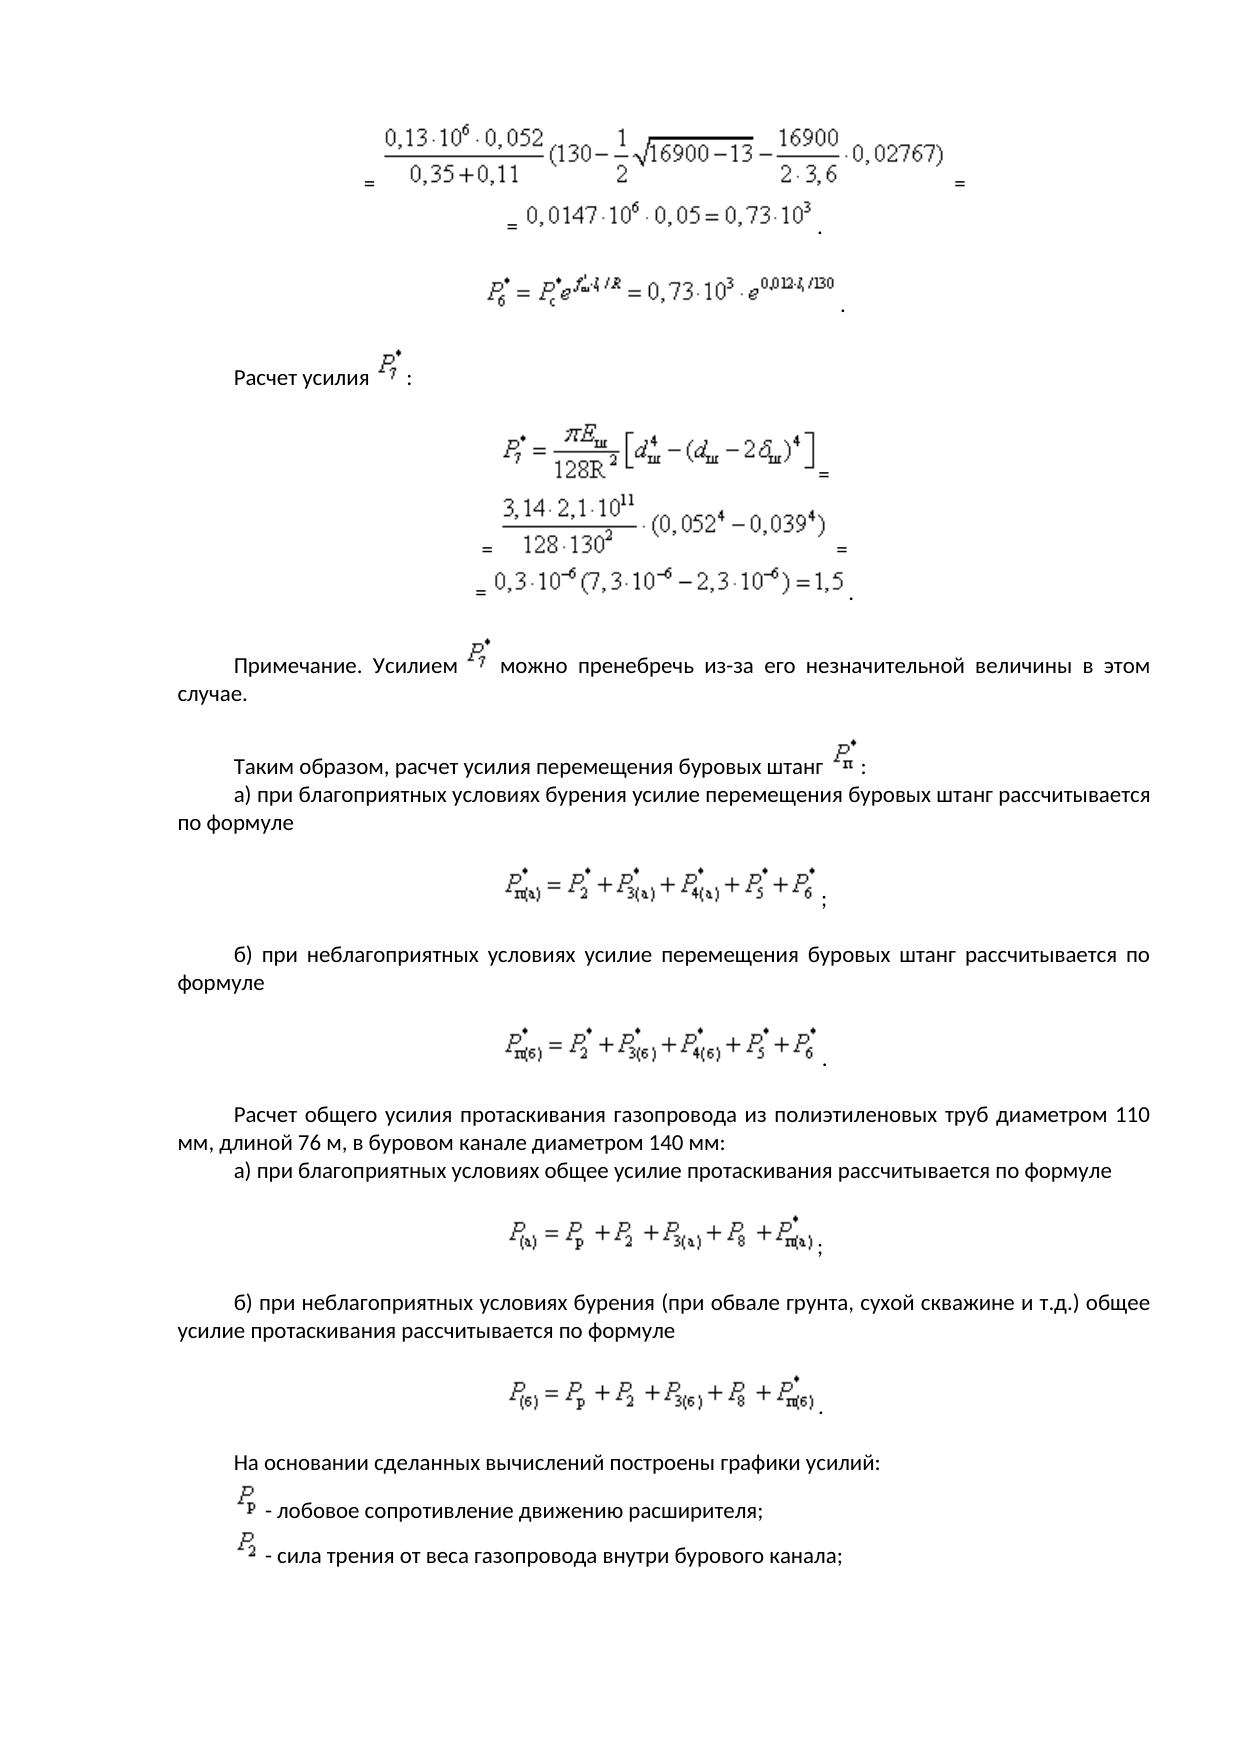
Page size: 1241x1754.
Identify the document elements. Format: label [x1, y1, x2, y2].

picture [233, 1476, 265, 1519]
picture [498, 488, 831, 558]
picture [463, 634, 495, 674]
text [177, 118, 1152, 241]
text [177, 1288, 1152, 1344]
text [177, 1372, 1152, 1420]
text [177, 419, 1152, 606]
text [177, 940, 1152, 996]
picture [374, 346, 406, 386]
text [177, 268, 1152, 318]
picture [506, 1212, 817, 1255]
picture [505, 1372, 818, 1415]
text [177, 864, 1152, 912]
picture [523, 197, 817, 235]
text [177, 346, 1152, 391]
picture [233, 1523, 265, 1563]
picture [499, 418, 819, 483]
picture [380, 118, 949, 192]
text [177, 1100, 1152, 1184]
picture [483, 268, 840, 313]
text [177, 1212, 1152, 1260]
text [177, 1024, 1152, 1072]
picture [829, 735, 861, 775]
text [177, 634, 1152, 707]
picture [501, 1024, 822, 1067]
picture [491, 563, 848, 601]
picture [502, 864, 821, 907]
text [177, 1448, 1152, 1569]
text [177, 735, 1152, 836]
